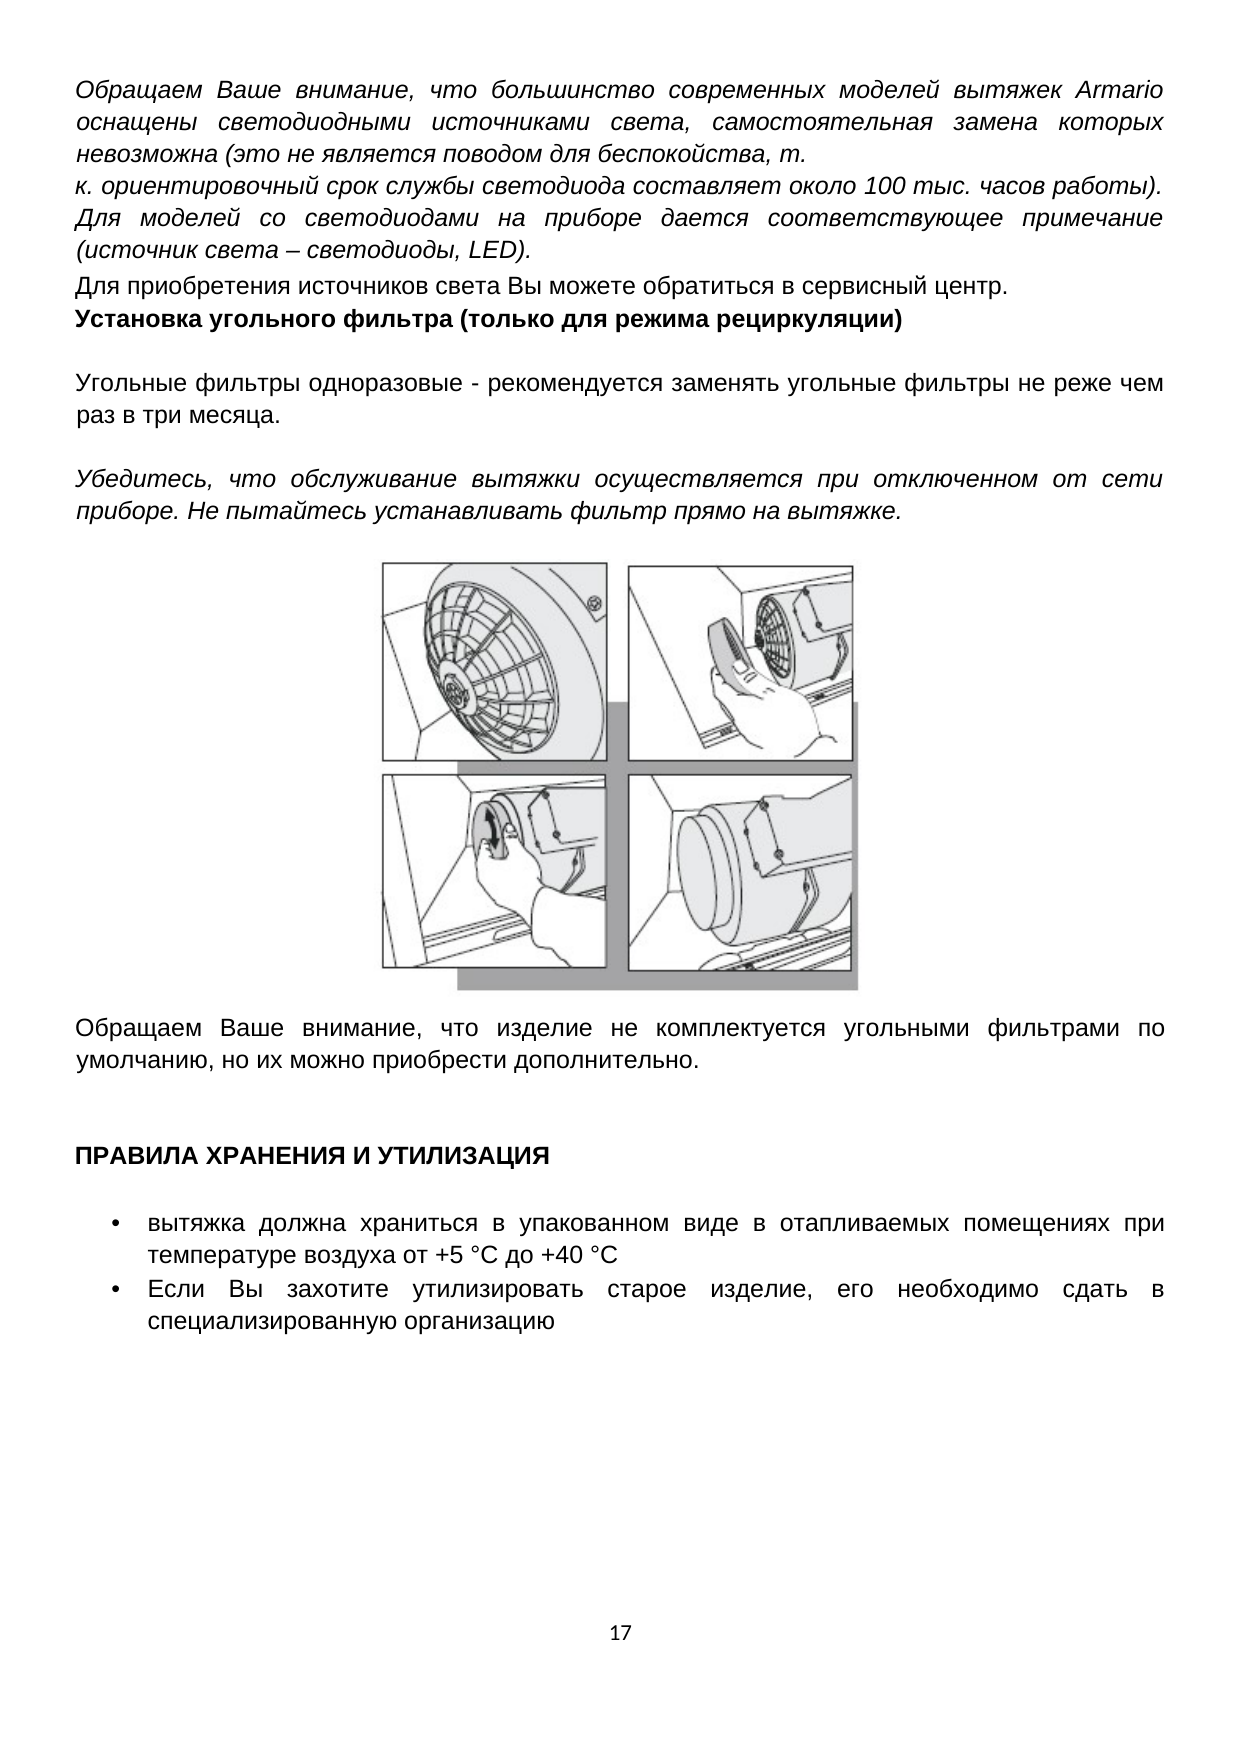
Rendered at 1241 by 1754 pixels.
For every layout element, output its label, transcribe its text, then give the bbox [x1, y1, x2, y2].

text Убедитесь, что обслуживание вытяжки осуществляется при отключенном от сети приборе. Не пытайтесь устанавливать фильтр прямо на вытяжке. [75, 464, 1167, 524]
subtitle ПРАВИЛА ХРАНЕНИЯ И УТИЛИЗАЦИЯ [74, 1141, 1110, 1170]
text Обращаем Ваше внимание, что большинство современных моделей вытяжек Armario оснащены светодиодными источниками света, самостоятельная замена которых невозможна (это не является поводом для беспокойства, т. [75, 75, 1167, 167]
subtitle Установка угольного фильтра (только для режима рециркуляции) [74, 304, 1110, 332]
text Для приобретения источников света Вы можете обратиться в сервисный центр. [75, 271, 1166, 300]
list Если Вы захотите утилизировать старое изделие, его необходимо сдать в специализированную организацию [111, 1274, 1166, 1335]
text Обращаем Ваше внимание, что изделие не комплектуется угольными фильтрами по умолчанию, но их можно приобрести дополнительно. [75, 1013, 1166, 1073]
text Угольные фильтры одноразовые - рекомендуется заменять угольные фильтры не реже чем раз в три месяца. [75, 368, 1166, 429]
picture [373, 559, 874, 1011]
text к. ориентировочный срок службы светодиода составляет около 100 тыс. часов работы). Для моделей со светодиодами на приборе дается соответствующее примечание (источник света – светодиоды, LED). [75, 171, 1167, 263]
list вытяжка должна храниться в упакованном виде в отапливаемых помещениях при температуре воздуха от +5 °С до +40 °С [111, 1208, 1166, 1268]
